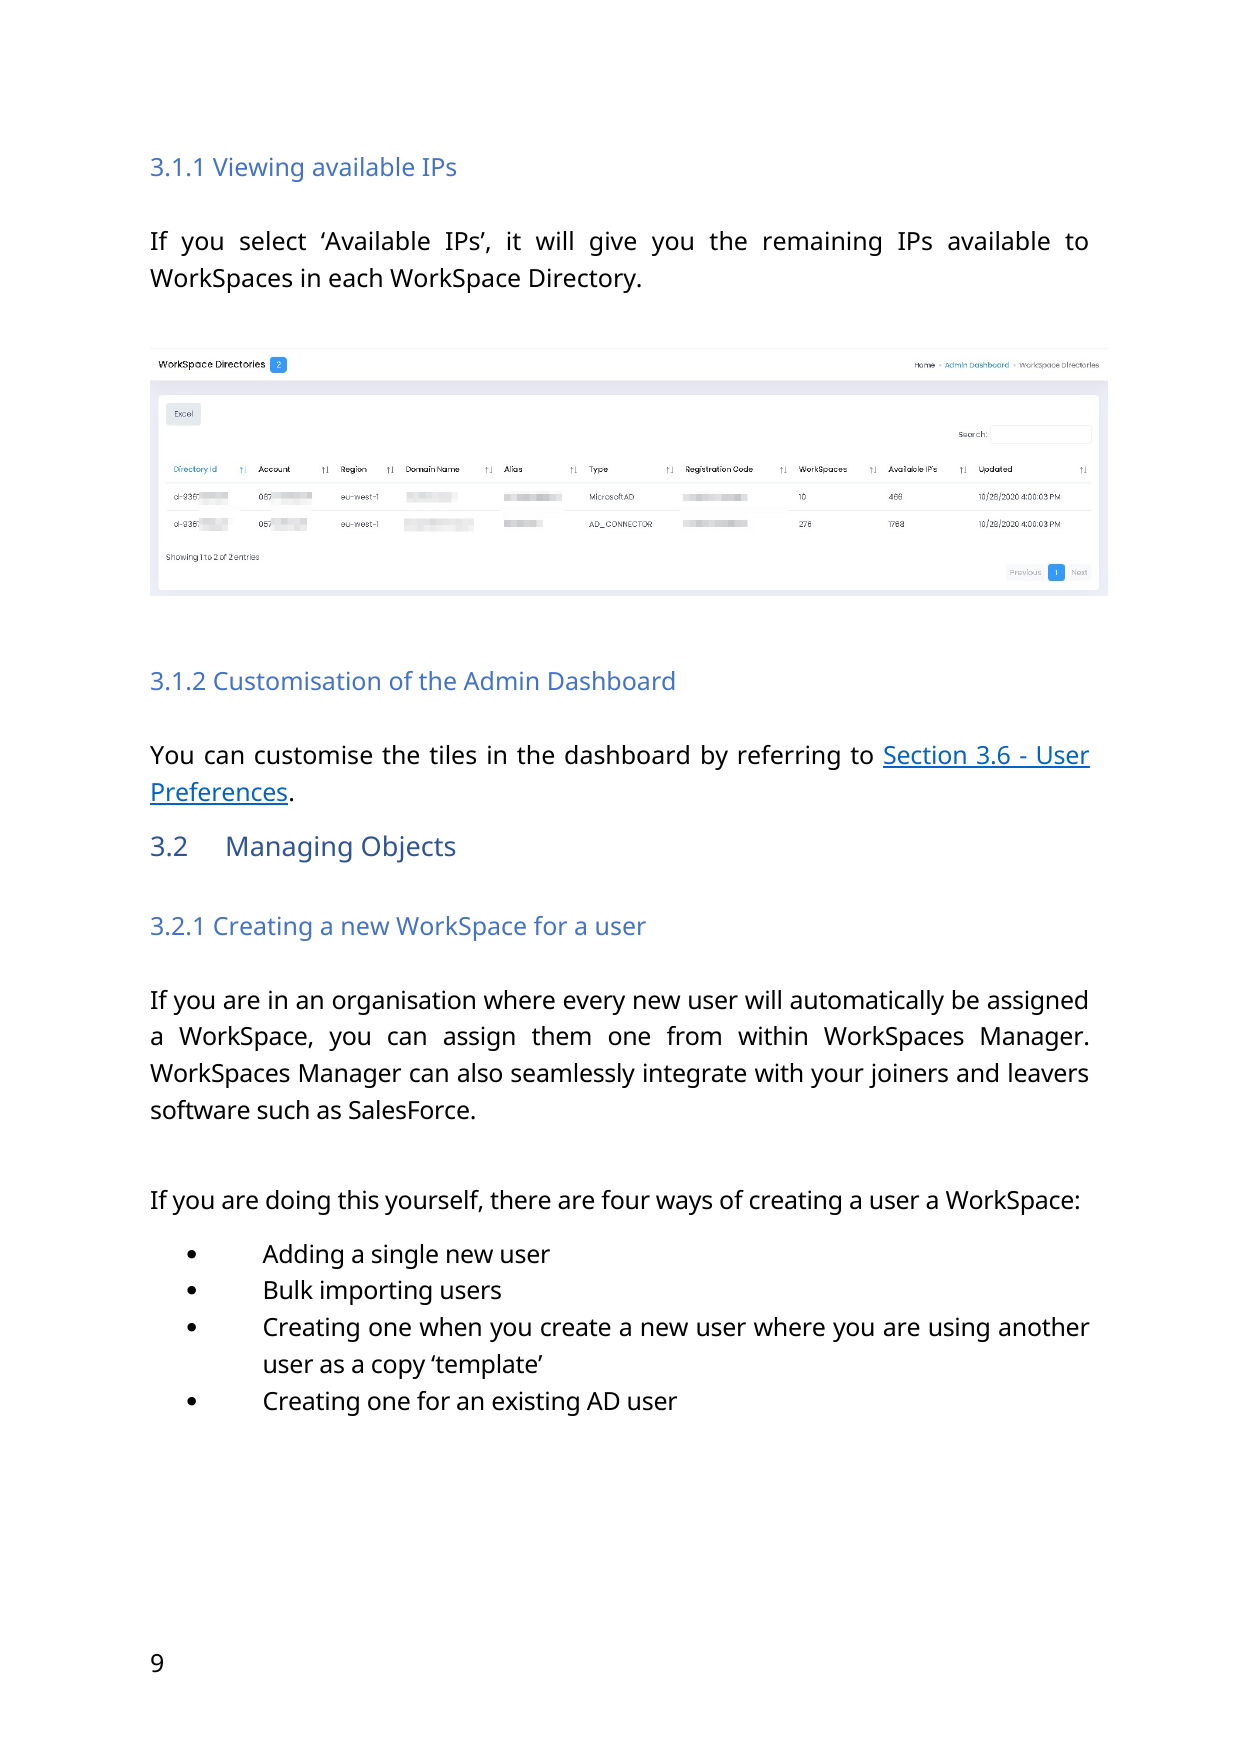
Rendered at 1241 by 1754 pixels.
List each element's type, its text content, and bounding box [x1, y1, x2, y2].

text If you are in an organisation where every new user will automatically be assigned a WorkSpace, you can assign them one from within WorkSpaces Manager. WorkSpaces Manager can also seamlessly integrate with your joiners and leavers software such as SalesForce. [150, 982, 1090, 1127]
list Creating one when you create a new user where you are using another user as a copy ‘template’ [187, 1310, 1090, 1381]
text You can customise the tiles in the dashboard by referring to Section 3.6 - User Preferences. [150, 737, 1090, 808]
text If you select ‘Available IPs’, it will give you the remaining IPs available to WorkSpaces in each WorkSpace Directory. [150, 223, 1090, 294]
text 3.1.2 Customisation of the Admin Dashboard [150, 664, 1090, 698]
picture [150, 346, 1108, 596]
subtitle 3.2 Managing Objects [150, 828, 1090, 864]
list Creating one for an existing AD user [187, 1383, 1090, 1417]
list Bulk importing users [187, 1273, 1090, 1307]
list Adding a single new user [187, 1236, 1090, 1270]
text If you are doing this yourself, there are four ways of creating a user a WorkSpace: [150, 1183, 1090, 1217]
text 3.1.1 Viewing available IPs [150, 150, 1090, 184]
text 3.2.1 Creating a new WorkSpace for a user [150, 909, 1090, 943]
